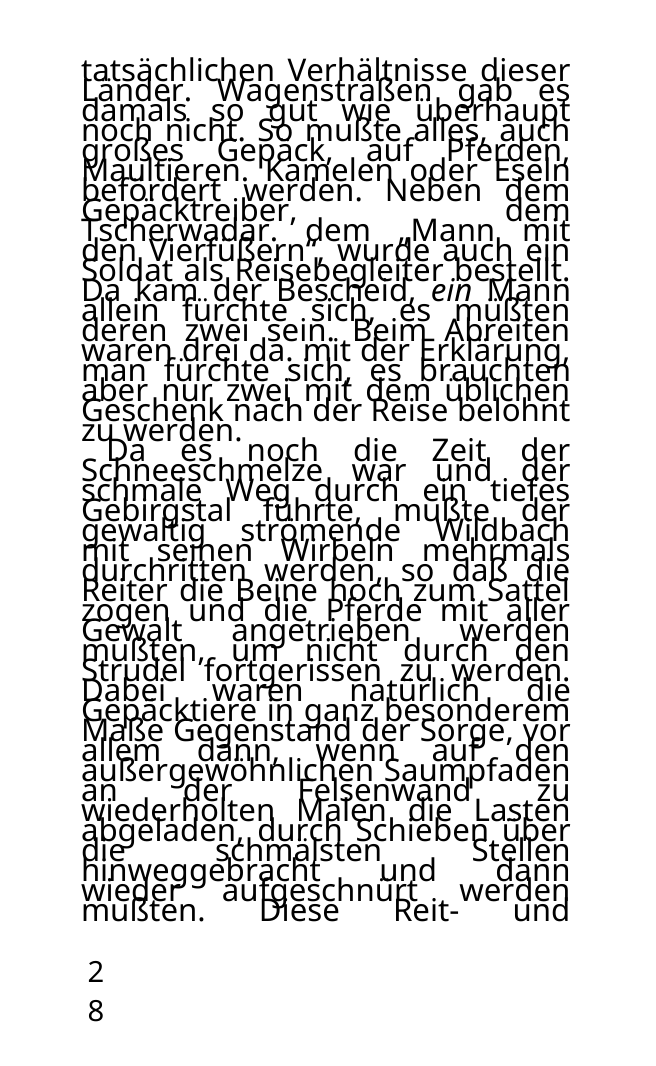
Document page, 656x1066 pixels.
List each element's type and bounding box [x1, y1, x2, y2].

text [81, 446, 571, 926]
text [81, 66, 571, 446]
